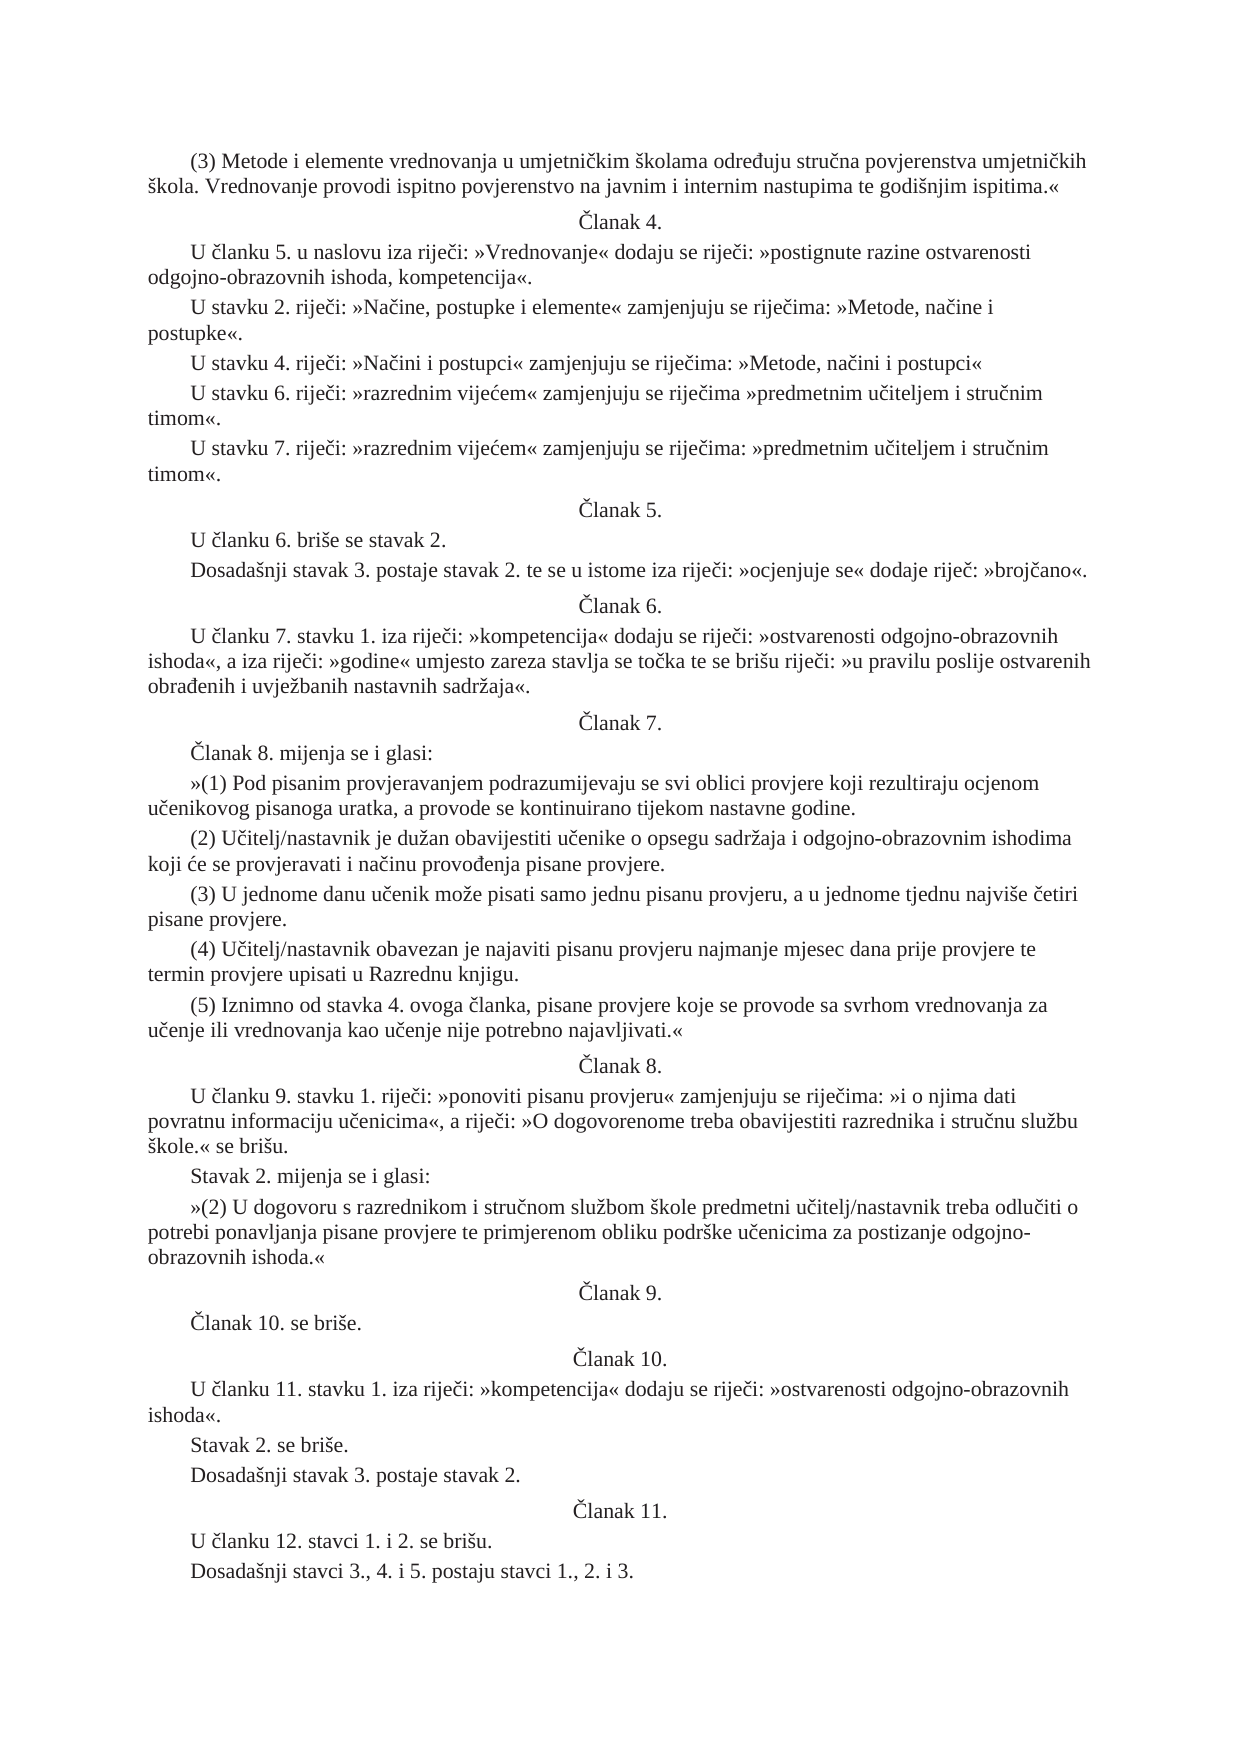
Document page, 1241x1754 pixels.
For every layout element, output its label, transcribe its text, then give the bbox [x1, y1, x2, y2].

text Članak 11. [148, 1498, 1093, 1523]
text (4) Učitelj/nastavnik obavezan je najaviti pisanu provjeru najmanje mjesec dana prije provjere te termin provjere upisati u Razrednu knjigu. [148, 936, 1093, 987]
text »(2) U dogovoru s razrednikom i stručnom službom škole predmetni učitelj/nastavnik treba odlučiti o potrebi ponavljanja pisane provjere te primjerenom obliku podrške učenicima za postizanje odgojno-obrazovnih ishoda.« [148, 1194, 1093, 1269]
text U članku 5. u naslovu iza riječi: »Vrednovanje« dodaju se riječi: »postignute razine ostvarenosti odgojno-obrazovnih ishoda, kompetencija«. [148, 239, 1093, 289]
text U stavku 7. riječi: »razrednim vijećem« zamjenjuju se riječima: »predmetnim učiteljem i stručnim timom«. [148, 435, 1093, 486]
text Članak 5. [148, 497, 1093, 522]
text U stavku 4. riječi: »Načini i postupci« zamjenjuju se riječima: »Metode, načini i postupci« [148, 350, 1093, 375]
text Članak 8. [148, 1053, 1093, 1078]
text Dosadašnji stavci 3., 4. i 5. postaju stavci 1., 2. i 3. [148, 1558, 1093, 1584]
text U članku 11. stavku 1. iza riječi: »kompetencija« dodaju se riječi: »ostvarenosti odgojno-obrazovnih ishoda«. [148, 1376, 1093, 1427]
text U stavku 6. riječi: »razrednim vijećem« zamjenjuju se riječima »predmetnim učiteljem i stručnim timom«. [148, 380, 1093, 430]
text (3) Metode i elemente vrednovanja u umjetničkim školama određuju stručna povjerenstva umjetničkih škola. Vrednovanje provodi ispitno povjerenstvo na javnim i internim nastupima te godišnjim ispitima.« [148, 148, 1093, 198]
text »(1) Pod pisanim provjeravanjem podrazumijevaju se svi oblici provjere koji rezultiraju ocjenom učenikovog pisanoga uratka, a provode se kontinuirano tijekom nastavne godine. [148, 770, 1093, 820]
text Stavak 2. se briše. [148, 1432, 1093, 1457]
text Članak 8. mijenja se i glasi: [148, 740, 1093, 765]
text U stavku 2. riječi: »Načine, postupke i elemente« zamjenjuju se riječima: »Metode, načine i postupke«. [148, 294, 1093, 345]
text Dosadašnji stavak 3. postaje stavak 2. [148, 1462, 1093, 1487]
text Članak 6. [148, 593, 1093, 618]
text Dosadašnji stavak 3. postaje stavak 2. te se u istome iza riječi: »ocjenjuje se« dodaje riječ: »brojčano«. [148, 557, 1093, 582]
text U članku 9. stavku 1. riječi: »ponoviti pisanu provjeru« zamjenjuju se riječima: »i o njima dati povratnu informaciju učenicima«, a riječi: »O dogovorenome treba obavijestiti razrednika i stručnu službu škole.« se brišu. [148, 1083, 1093, 1158]
text (3) U jednome danu učenik može pisati samo jednu pisanu provjeru, a u jednome tjednu najviše četiri pisane provjere. [148, 881, 1093, 931]
text Stavak 2. mijenja se i glasi: [148, 1163, 1093, 1189]
text Članak 9. [148, 1280, 1093, 1305]
text Članak 7. [148, 709, 1093, 735]
text Članak 10. se briše. [148, 1310, 1093, 1336]
text Članak 10. [148, 1346, 1093, 1371]
text U članku 7. stavku 1. iza riječi: »kompetencija« dodaju se riječi: »ostvarenosti odgojno-obrazovnih ishoda«, a iza riječi: »godine« umjesto zareza stavlja se točka te se brišu riječi: »u pravilu poslije ostvarenih obrađenih i uvježbanih nastavnih sadržaja«. [148, 623, 1093, 699]
text (5) Iznimno od stavka 4. ovoga članka, pisane provjere koje se provode sa svrhom vrednovanja za učenje ili vrednovanja kao učenje nije potrebno najavljivati.« [148, 992, 1093, 1042]
text (2) Učitelj/nastavnik je dužan obavijestiti učenike o opsegu sadržaja i odgojno-obrazovnim ishodima koji će se provjeravati i načinu provođenja pisane provjere. [148, 825, 1093, 876]
text U članku 12. stavci 1. i 2. se brišu. [148, 1528, 1093, 1553]
text U članku 6. briše se stavak 2. [148, 527, 1093, 552]
text Članak 4. [148, 209, 1093, 234]
